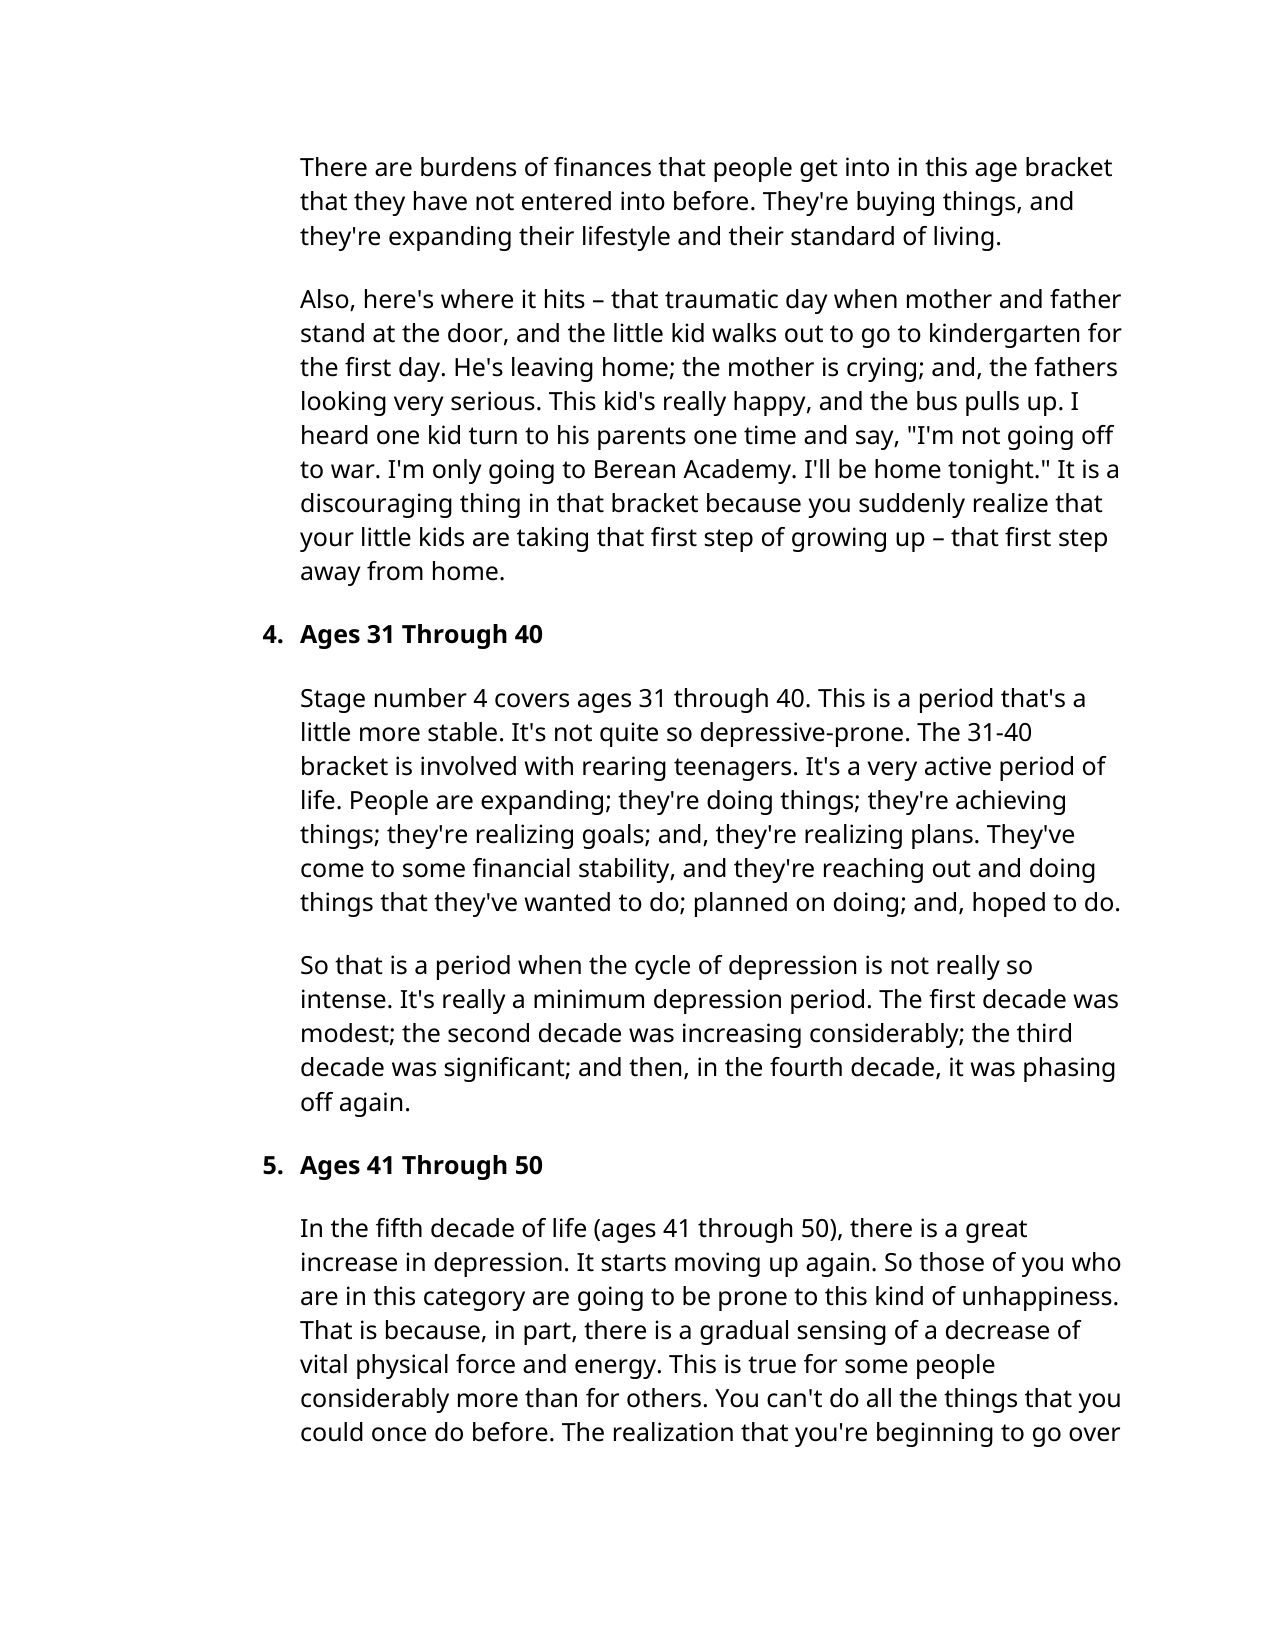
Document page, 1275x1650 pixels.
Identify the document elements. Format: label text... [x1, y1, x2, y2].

text Stage number 4 covers ages 31 through 40. This is a period that's a little more stable. It's not quite so depressive-prone. The 31-40 bracket is involved with rearing teenagers. It's a very active period of life. People are expanding; they're doing things; they're achieving things; they're realizing goals; and, they're realizing plans. They've come to some financial stability, and they're reaching out and doing things that they've wanted to do; planned on doing; and, hoped to do. [300, 680, 1125, 919]
text Also, here's where it hits – that traumatic day when mother and father stand at the door, and the little kid walks out to go to kindergarten for the first day. He's leaving home; the mother is crying; and, the fathers looking very serious. This kid's really happy, and the bus pulls up. I heard one kid turn to his parents one time and say, "I'm not going off to war. I'm only going to Berean Academy. I'll be home tonight." It is a discouraging thing in that bracket because you suddenly realize that your little kids are taking that first step of growing up – that first step away from home. [300, 281, 1125, 588]
list Ages 31 Through 40 [262, 617, 1125, 651]
text There are burdens of finances that people get into in this age bracket that they have not entered into before. They're buying things, and they're expanding their lifestyle and their standard of living. [300, 150, 1125, 252]
text So that is a period when the cycle of depression is not really so intense. It's really a minimum depression period. The first decade was modest; the second decade was increasing considerably; the third decade was significant; and then, in the fourth decade, it was phasing off again. [300, 948, 1125, 1118]
list Ages 41 Through 50 [262, 1147, 1125, 1181]
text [300, 1211, 1125, 1449]
